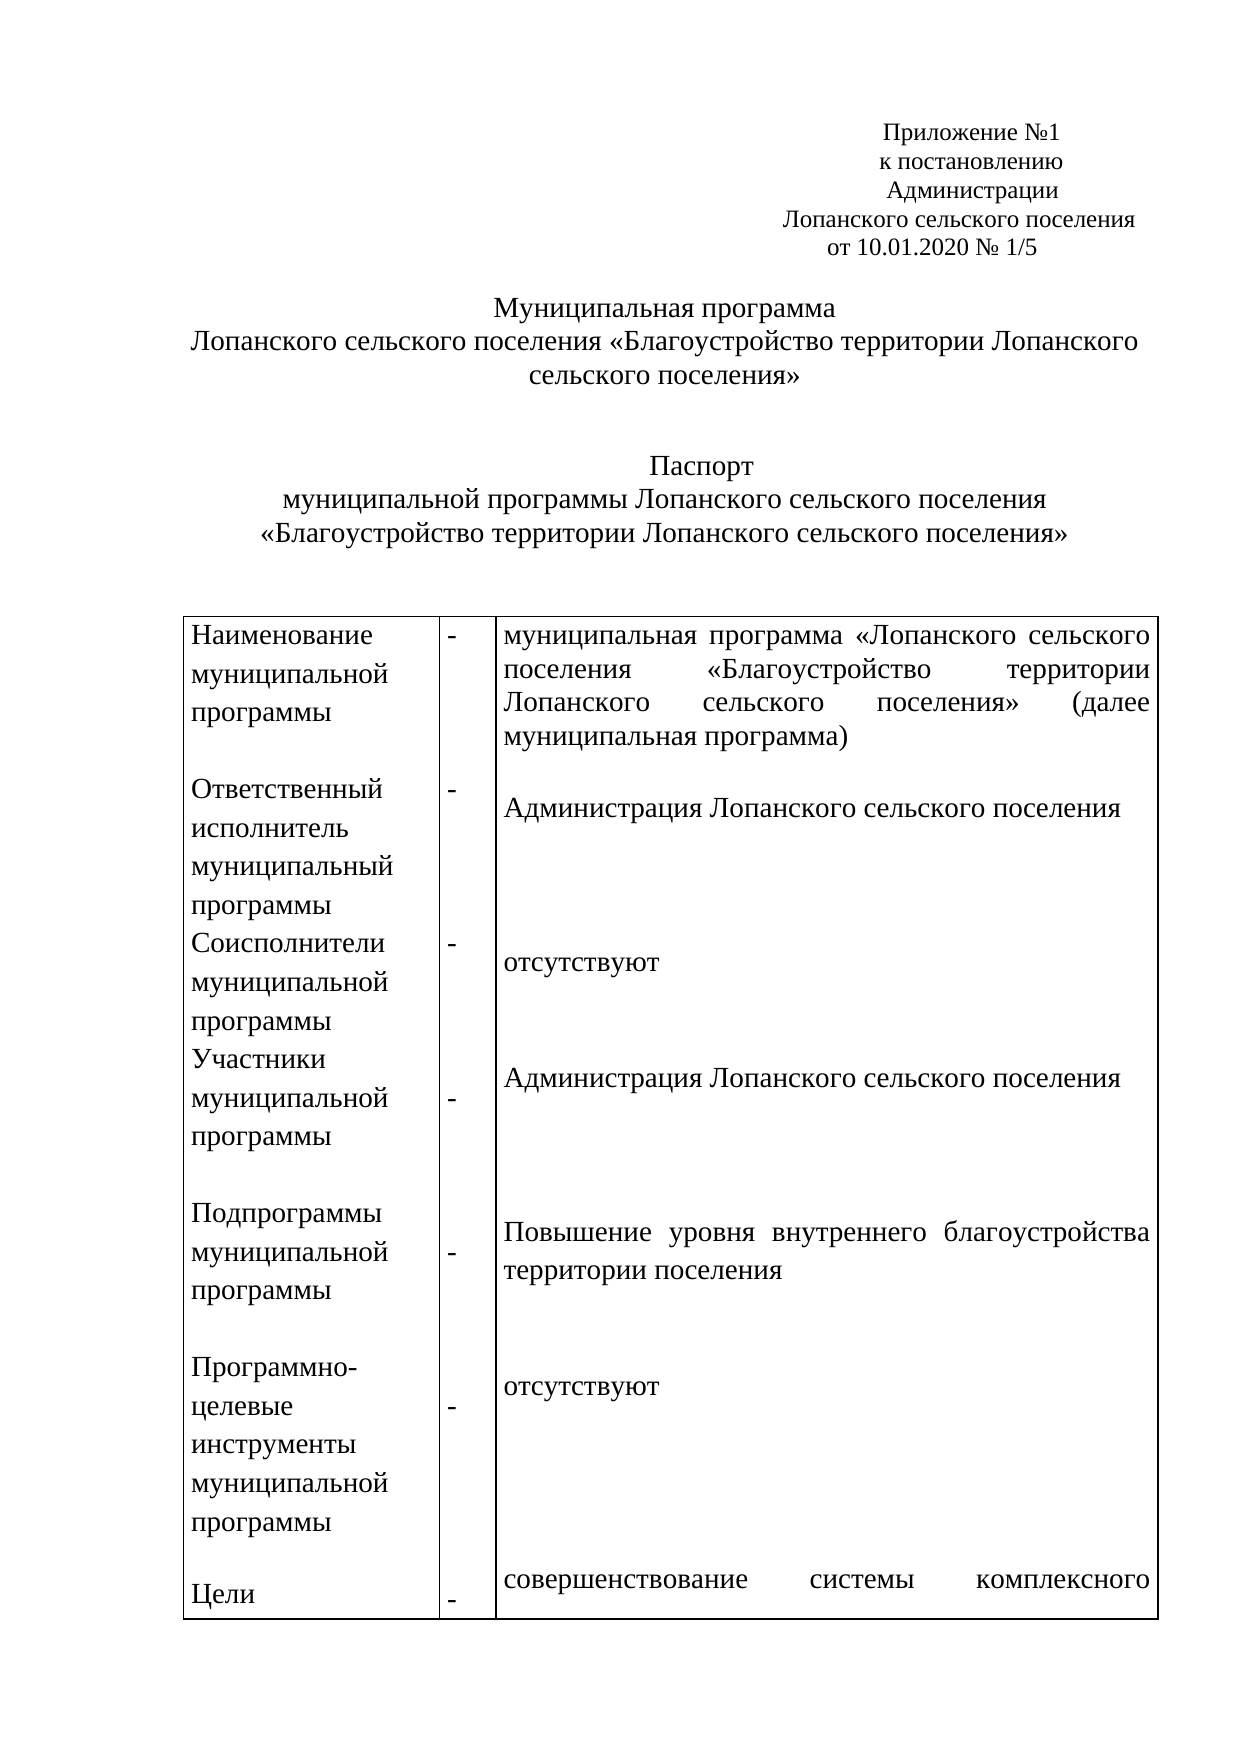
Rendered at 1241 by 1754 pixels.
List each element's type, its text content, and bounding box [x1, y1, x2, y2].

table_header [497, 617, 1157, 1618]
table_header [440, 617, 495, 1618]
text Лопанского сельского поселения «Благоустройство территории Лопанского сельского поселения» [177, 323, 1152, 391]
text Паспорт [177, 448, 1152, 482]
text к постановлению Администрации [842, 146, 1152, 204]
text Приложение №1 [783, 117, 1152, 146]
text муниципальной программы Лопанского сельского поселения «Благоустройство территории Лопанского сельского поселения» [177, 482, 1152, 549]
text Лопанского сельского поселения от 10.01.2020 № 1/5 [783, 204, 1152, 261]
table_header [184, 617, 439, 1618]
text Муниципальная программа [177, 290, 1152, 323]
